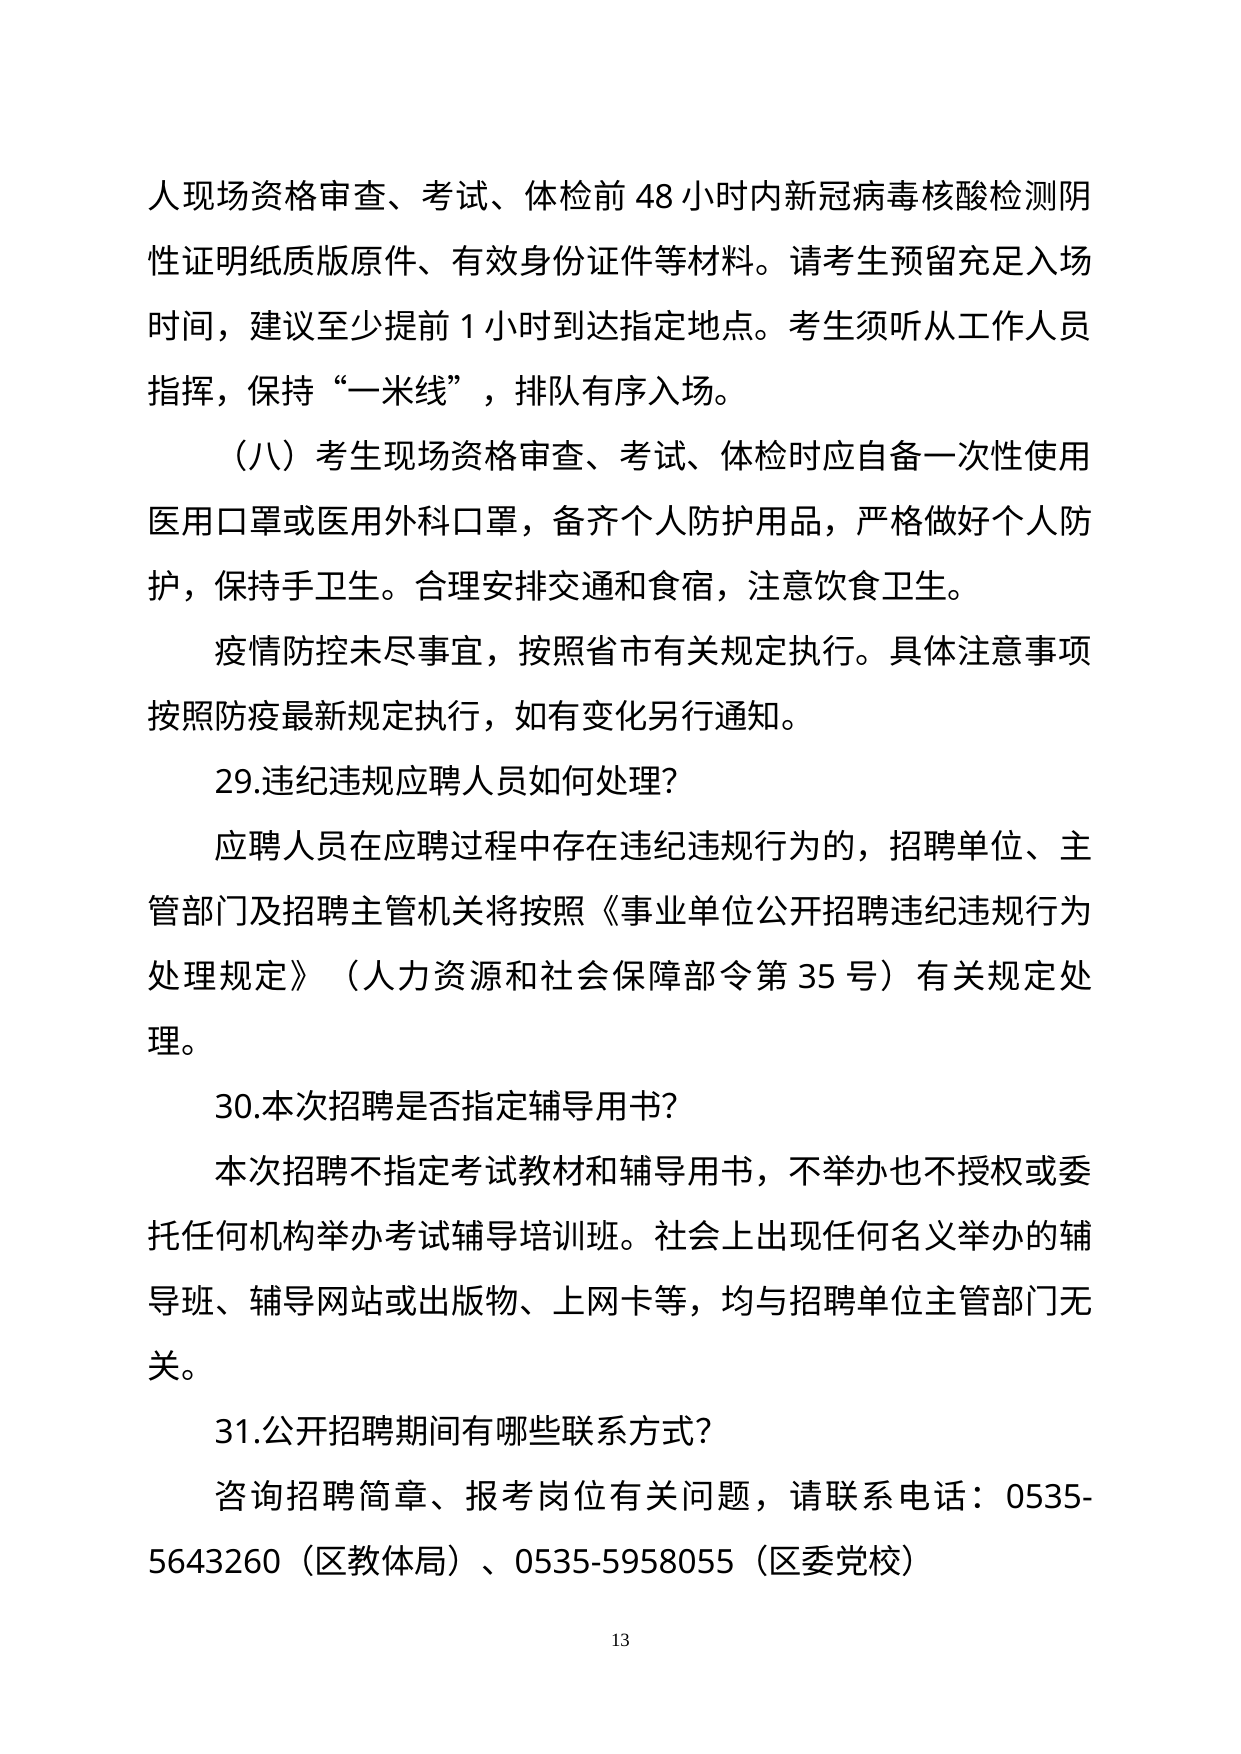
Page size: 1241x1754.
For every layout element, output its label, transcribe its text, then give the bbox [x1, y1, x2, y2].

text 疫情防控未尽事宜，按照省市有关规定执行。具体注意事项按照防疫最新规定执行，如有变化另行通知。 [148, 617, 1093, 747]
text 29.违纪违规应聘人员如何处理？ [148, 747, 1093, 812]
text 咨询招聘简章、报考岗位有关问题，请联系电话：0535-5643260（区教体局）、0535-5958055（区委党校） [148, 1462, 1093, 1592]
text 应聘人员在应聘过程中存在违纪违规行为的，招聘单位、主管部门及招聘主管机关将按照《事业单位公开招聘违纪违规行为处理规定》（人力资源和社会保障部令第35号）有关规定处理。 [148, 812, 1093, 1072]
text 31.公开招聘期间有哪些联系方式？ [148, 1397, 1093, 1462]
text 本次招聘不指定考试教材和辅导用书，不举办也不授权或委托任何机构举办考试辅导培训班。社会上出现任何名义举办的辅导班、辅导网站或出版物、上网卡等，均与招聘单位主管部门无关。 [148, 1137, 1093, 1397]
text （八）考生现场资格审查、考试、体检时应自备一次性使用医用口罩或医用外科口罩，备齐个人防护用品，严格做好个人防护，保持手卫生。合理安排交通和食宿，注意饮食卫生。 [148, 422, 1093, 617]
text 30.本次招聘是否指定辅导用书？ [148, 1072, 1093, 1137]
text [148, 162, 1093, 422]
